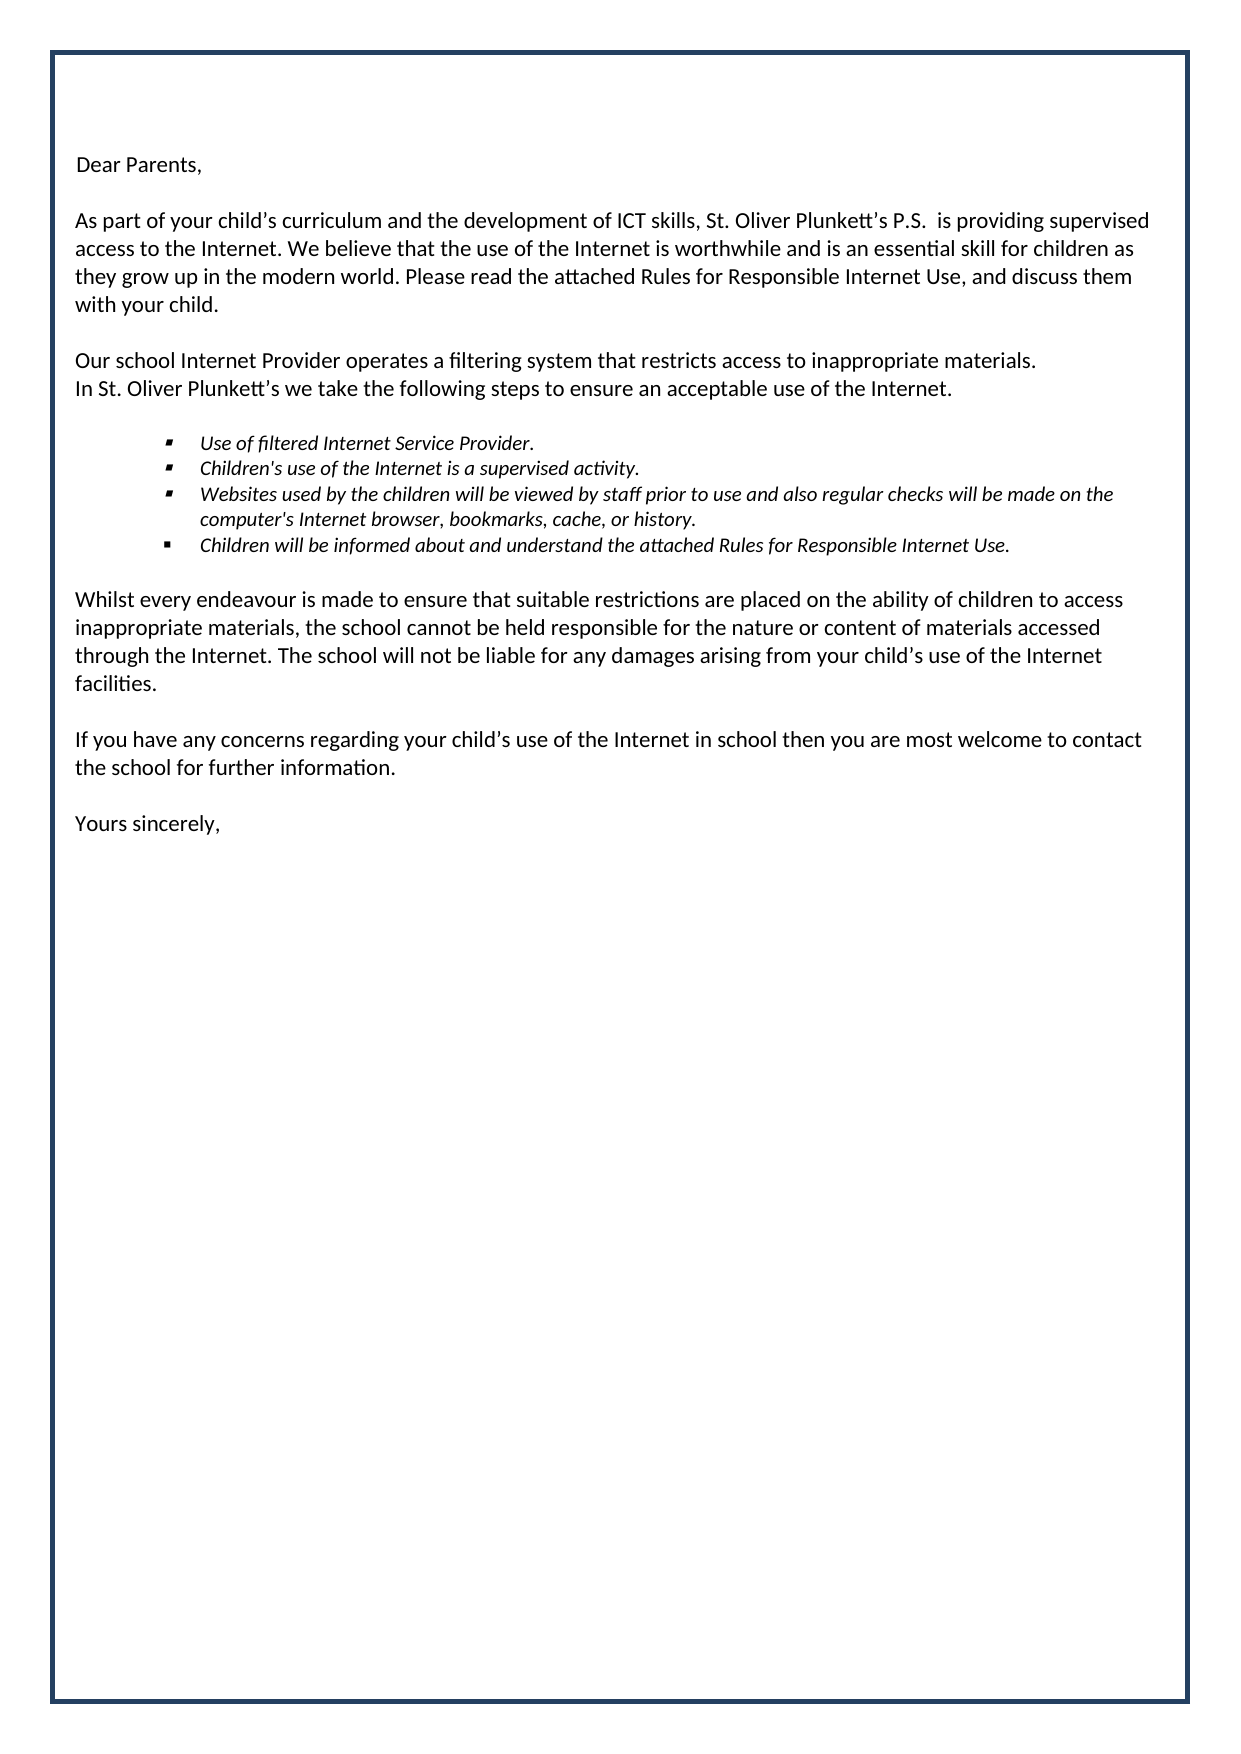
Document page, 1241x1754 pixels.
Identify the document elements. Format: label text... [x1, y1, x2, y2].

text Dear Parents, [76, 150, 1162, 178]
text As part of your child’s curriculum and the development of ICT skills, St. Oliver Plunkett’s P.S. is providing supervised access to the Internet. We believe that the use of the Internet is worthwhile and is an essential skill for children as they grow up in the modern world. Please read the attached Rules for Responsible Internet Use, and discuss them with your child. [75, 206, 1162, 318]
list Use of filtered Internet Service Provider. [162, 430, 1162, 456]
text Whilst every endeavour is made to ensure that suitable restrictions are placed on the ability of children to access inappropriate materials, the school cannot be held responsible for the nature or content of materials accessed through the Internet. The school will not be liable for any damages arising from your child’s use of the Internet facilities. [75, 585, 1162, 697]
text In St. Oliver Plunkett’s we take the following steps to ensure an acceptable use of the Internet. [75, 374, 1162, 402]
text Our school Internet Provider operates a filtering system that restricts access to inappropriate materials. [75, 346, 1162, 374]
list Websites used by the children will be viewed by staff prior to use and also regular checks will be made on the computer's Internet browser, bookmarks, cache, or history. [162, 481, 1162, 532]
text If you have any concerns regarding your child’s use of the Internet in school then you are most welcome to contact the school for further information. [75, 725, 1162, 781]
list Children will be informed about and understand the attached Rules for Responsible Internet Use. [162, 532, 1162, 557]
text Yours sincerely, [75, 809, 1162, 837]
list Children's use of the Internet is a supervised activity. [162, 456, 1162, 481]
